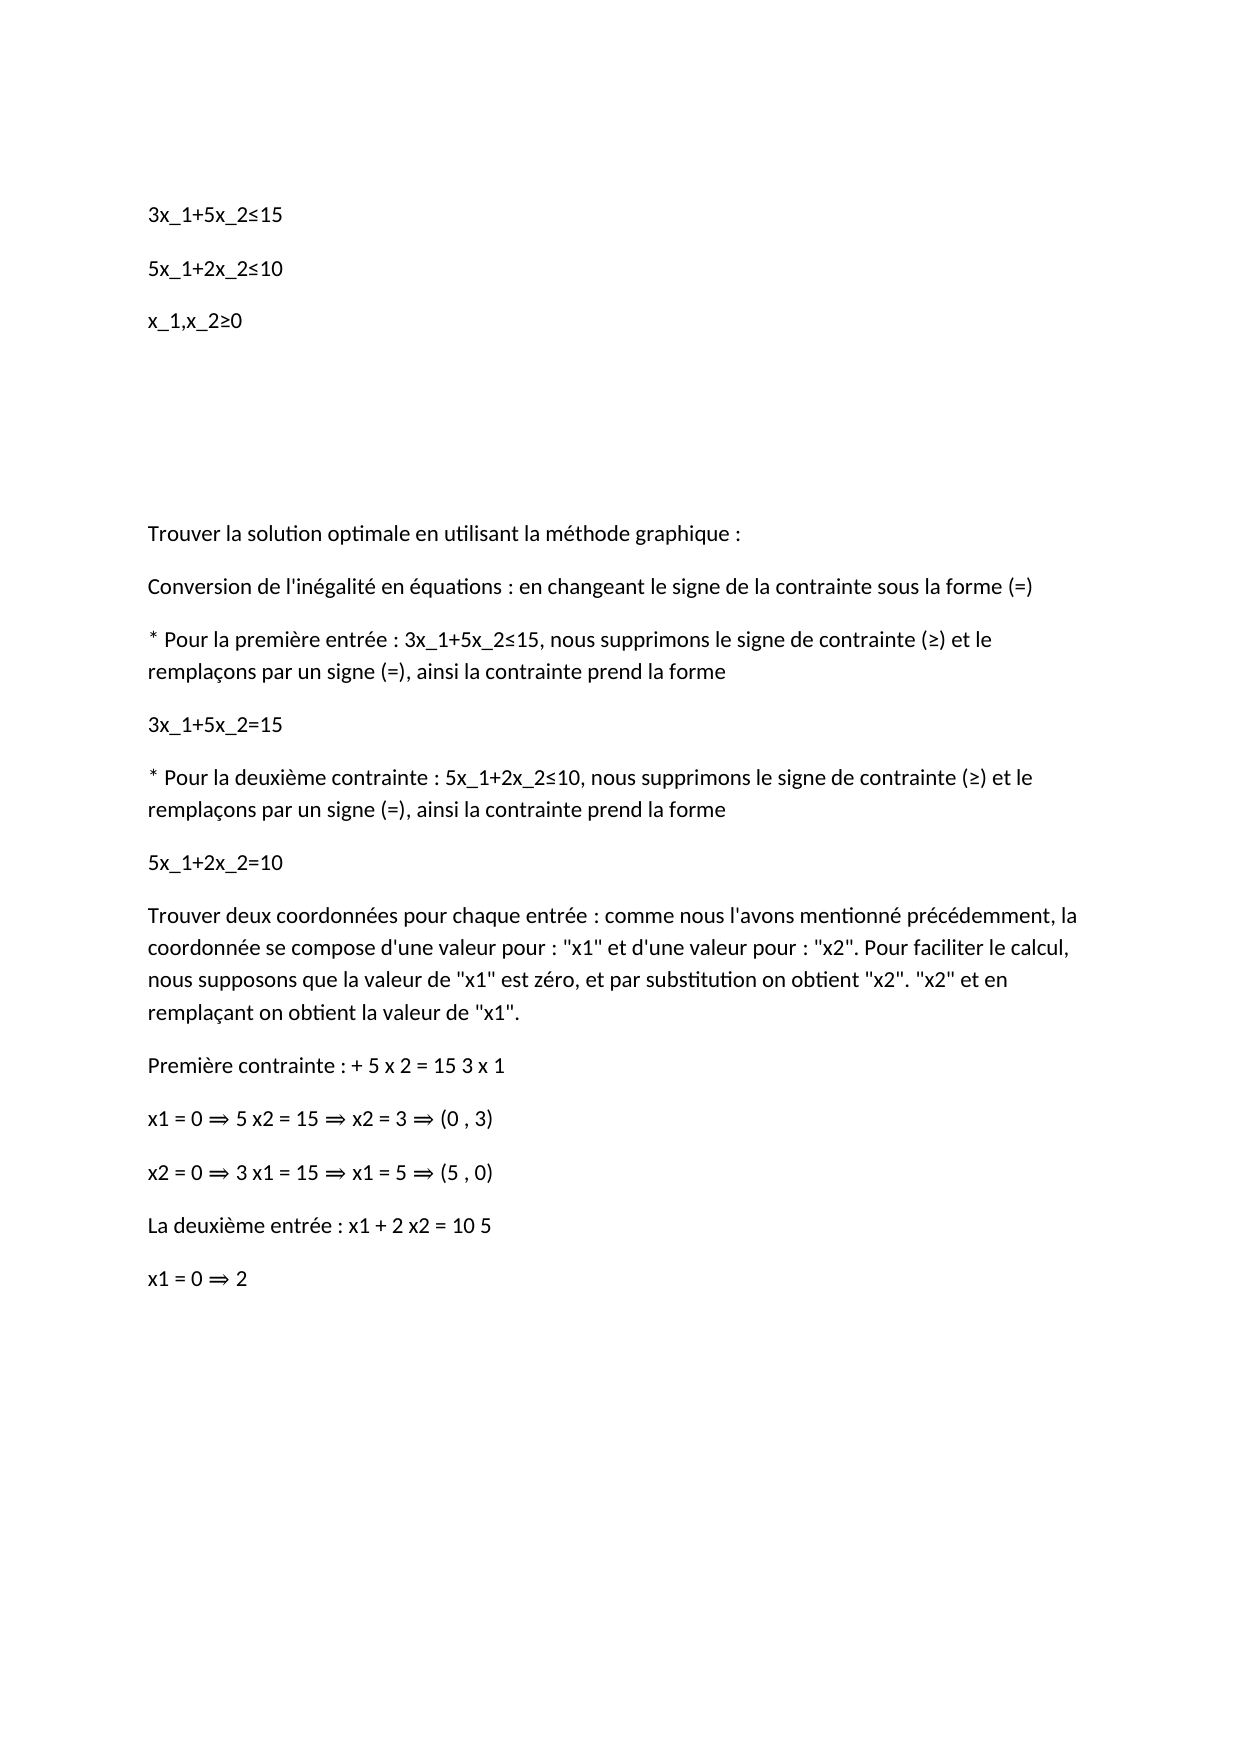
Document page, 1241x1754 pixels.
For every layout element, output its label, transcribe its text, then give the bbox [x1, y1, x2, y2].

text 5x_1+2x_2≤10 [148, 254, 1093, 282]
text 3x_1+5x_2=15 [148, 710, 1093, 738]
text * Pour la première entrée : 3x_1+5x_2≤15, nous supprimons le signe de contrainte (≥) et le remplaçons par un signe (=), ainsi la contrainte prend la forme [148, 625, 1093, 685]
text Trouver la solution optimale en utilisant la méthode graphique : [148, 519, 1093, 547]
text x_1,x_2≥0 [148, 307, 1093, 335]
text x1 = 0 ⇒ 5 x2 = 15 ⇒ x2 = 3 ⇒ (0 , 3) [148, 1104, 1093, 1132]
text Trouver deux coordonnées pour chaque entrée : comme nous l'avons mentionné précédemment, la coordonnée se compose d'une valeur pour : "x1" et d'une valeur pour : "x2". Pour faciliter le calcul, nous supposons que la valeur de "x1" est zéro, et par substitution on obtient "x2". "x2" et en remplaçant on obtient la valeur de "x1". [148, 901, 1093, 1026]
text Première contrainte : + 5 x 2 = 15 3 x 1 [148, 1051, 1093, 1079]
text x1 = 0 ⇒ 2 [148, 1264, 1093, 1292]
text 5x_1+2x_2=10 [148, 848, 1093, 876]
text 3x_1+5x_2≤15 [148, 201, 1093, 229]
text * Pour la deuxième contrainte : 5x_1+2x_2≤10, nous supprimons le signe de contrainte (≥) et le remplaçons par un signe (=), ainsi la contrainte prend la forme [148, 763, 1093, 823]
text x2 = 0 ⇒ 3 x1 = 15 ⇒ x1 = 5 ⇒ (5 , 0) [148, 1157, 1093, 1186]
text Conversion de l'inégalité en équations : en changeant le signe de la contrainte sous la forme (=) [148, 572, 1093, 600]
text La deuxième entrée : x1 + 2 x2 = 10 5 [148, 1211, 1093, 1239]
